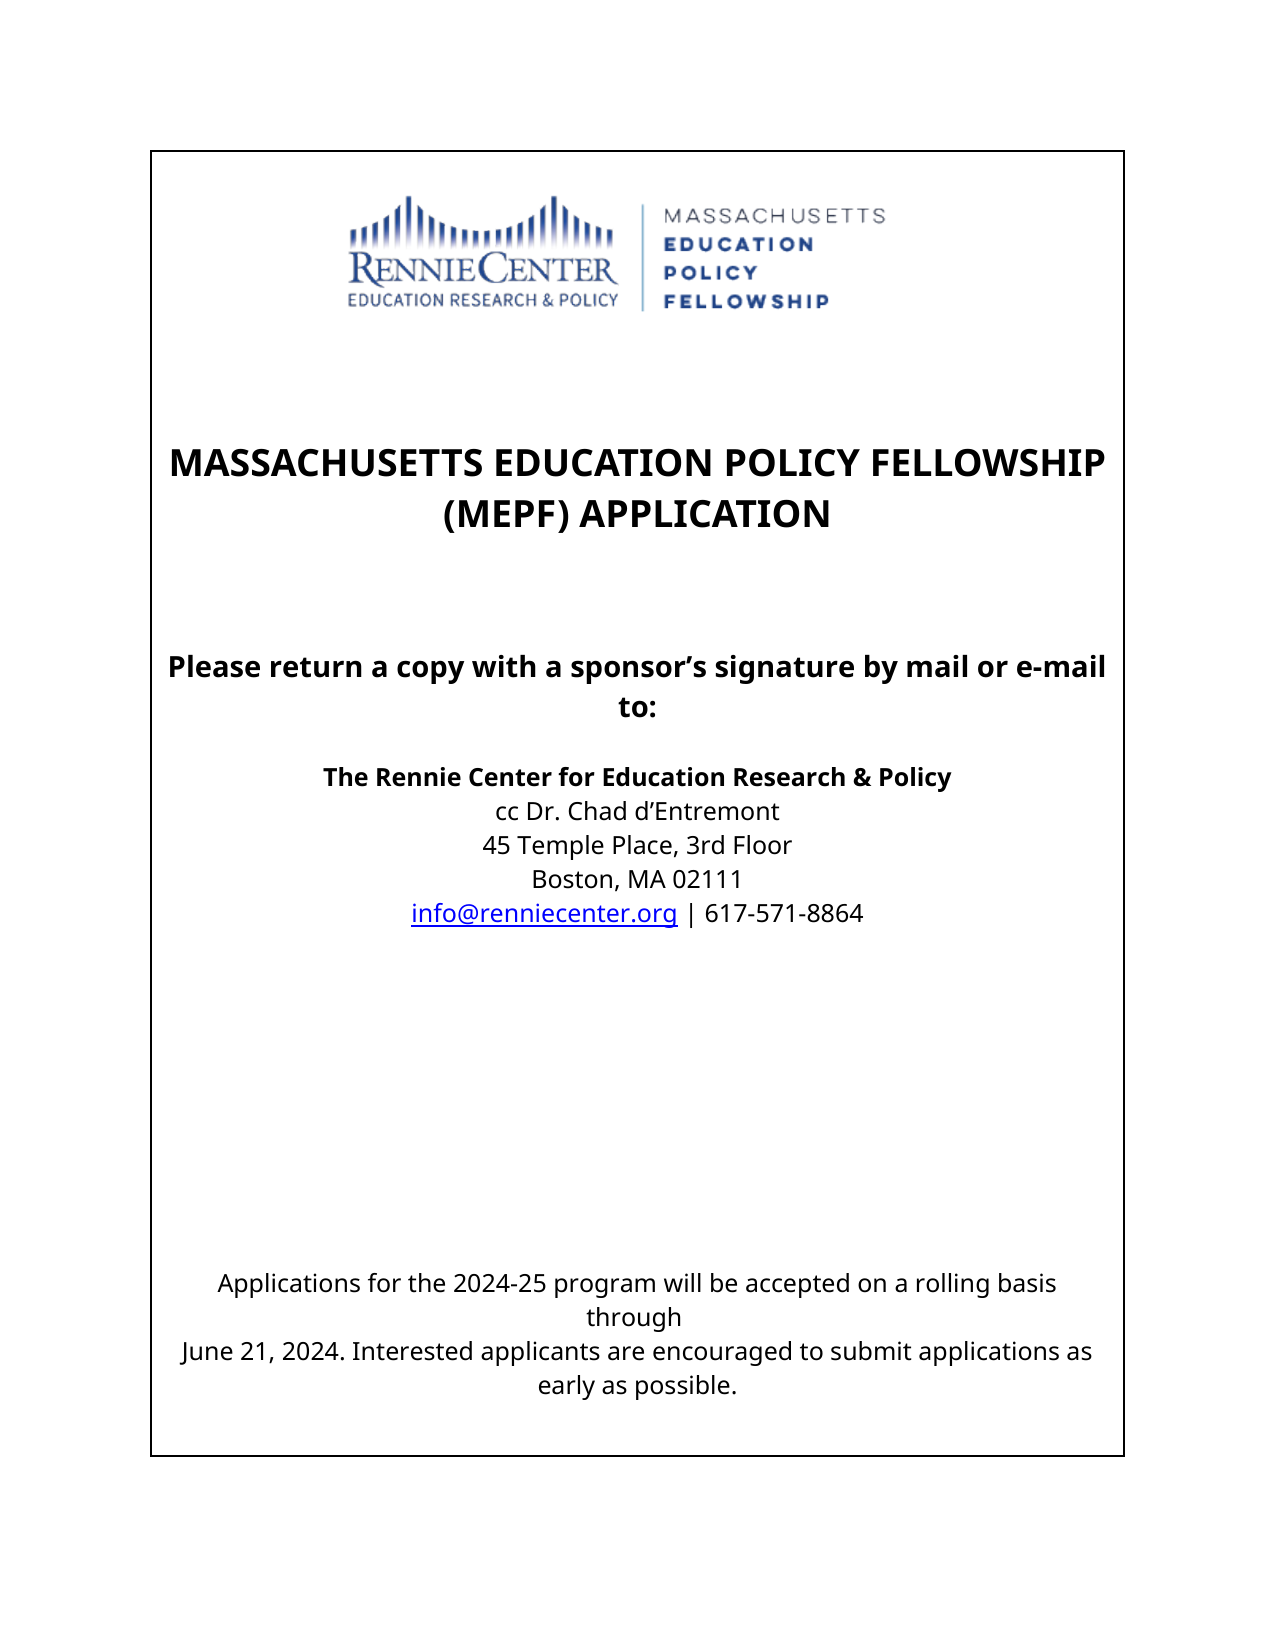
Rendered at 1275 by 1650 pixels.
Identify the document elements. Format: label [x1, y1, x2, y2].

picture [163, 180, 1114, 339]
table_header [152, 152, 1123, 1455]
